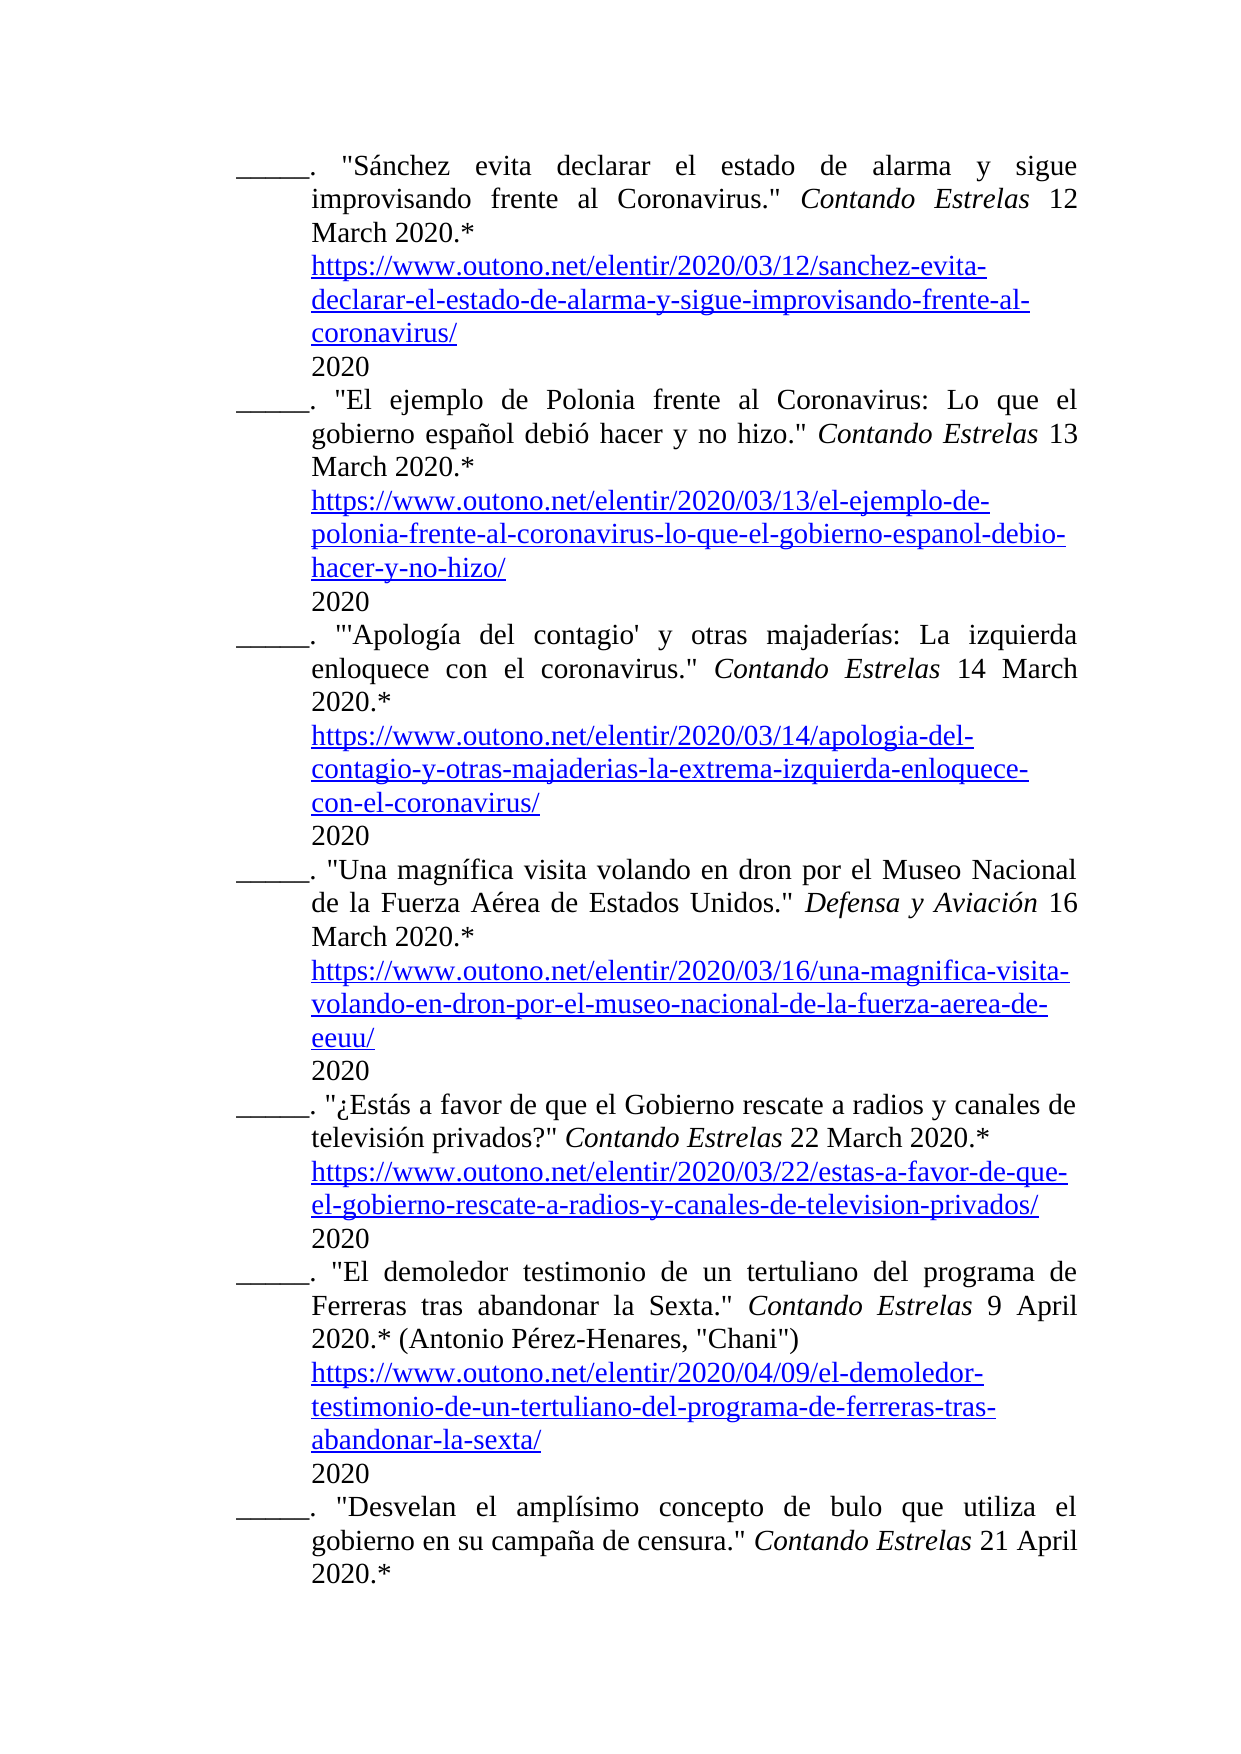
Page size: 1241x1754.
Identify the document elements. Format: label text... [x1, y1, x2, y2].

text 2020 [236, 1053, 1078, 1087]
text https://www.outono.net/elentir/2020/03/13/el-ejemplo-de-polonia-frente-al-coronavirus-lo-que-el-gobierno-espanol-debio-hacer-y-no-hizo/ [236, 483, 1078, 584]
text _____. "El ejemplo de Polonia frente al Coronavirus: Lo que el gobierno español debió hacer y no hizo." Contando Estrelas 13 March 2020.* [236, 382, 1078, 483]
text 2020 [236, 1221, 1078, 1254]
text _____. "Sánchez evita declarar el estado de alarma y sigue improvisando frente al Coronavirus." Contando Estrelas 12 March 2020.* [236, 148, 1078, 248]
text 2020 [236, 349, 1078, 382]
text https://www.outono.net/elentir/2020/03/22/estas-a-favor-de-que-el-gobierno-rescate-a-radios-y-canales-de-television-privados/ [236, 1154, 1078, 1221]
text https://www.outono.net/elentir/2020/04/09/el-demoledor-testimonio-de-un-tertuliano-del-programa-de-ferreras-tras-abandonar-la-sexta/ [236, 1355, 1078, 1456]
text _____. "¿Estás a favor de que el Gobierno rescate a radios y canales de televisión privados?" Contando Estrelas 22 March 2020.* [236, 1087, 1078, 1154]
text _____. "'Apología del contagio' y otras majaderías: La izquierda enloquece con el coronavirus." Contando Estrelas 14 March 2020.* [236, 617, 1078, 718]
text 2020 [236, 584, 1078, 617]
text _____. "El demoledor testimonio de un tertuliano del programa de Ferreras tras abandonar la Sexta." Contando Estrelas 9 April 2020.* (Antonio Pérez-Henares, "Chani") [236, 1254, 1078, 1355]
text _____. "Desvelan el amplísimo concepto de bulo que utiliza el gobierno en su campaña de censura." Contando Estrelas 21 April 2020.* [236, 1489, 1078, 1590]
text https://www.outono.net/elentir/2020/03/14/apologia-del-contagio-y-otras-majaderias-la-extrema-izquierda-enloquece-con-el-coronavirus/ [236, 718, 1078, 818]
text https://www.outono.net/elentir/2020/03/16/una-magnifica-visita-volando-en-dron-por-el-museo-nacional-de-la-fuerza-aerea-de-eeuu/ [236, 953, 1078, 1053]
text _____. "Una magnífica visita volando en dron por el Museo Nacional de la Fuerza Aérea de Estados Unidos." Defensa y Aviación 16 March 2020.* [236, 852, 1078, 953]
text 2020 [236, 818, 1078, 852]
text https://www.outono.net/elentir/2020/03/12/sanchez-evita-declarar-el-estado-de-alarma-y-sigue-improvisando-frente-al-coronavirus/ [236, 248, 1078, 349]
text 2020 [236, 1456, 1078, 1489]
